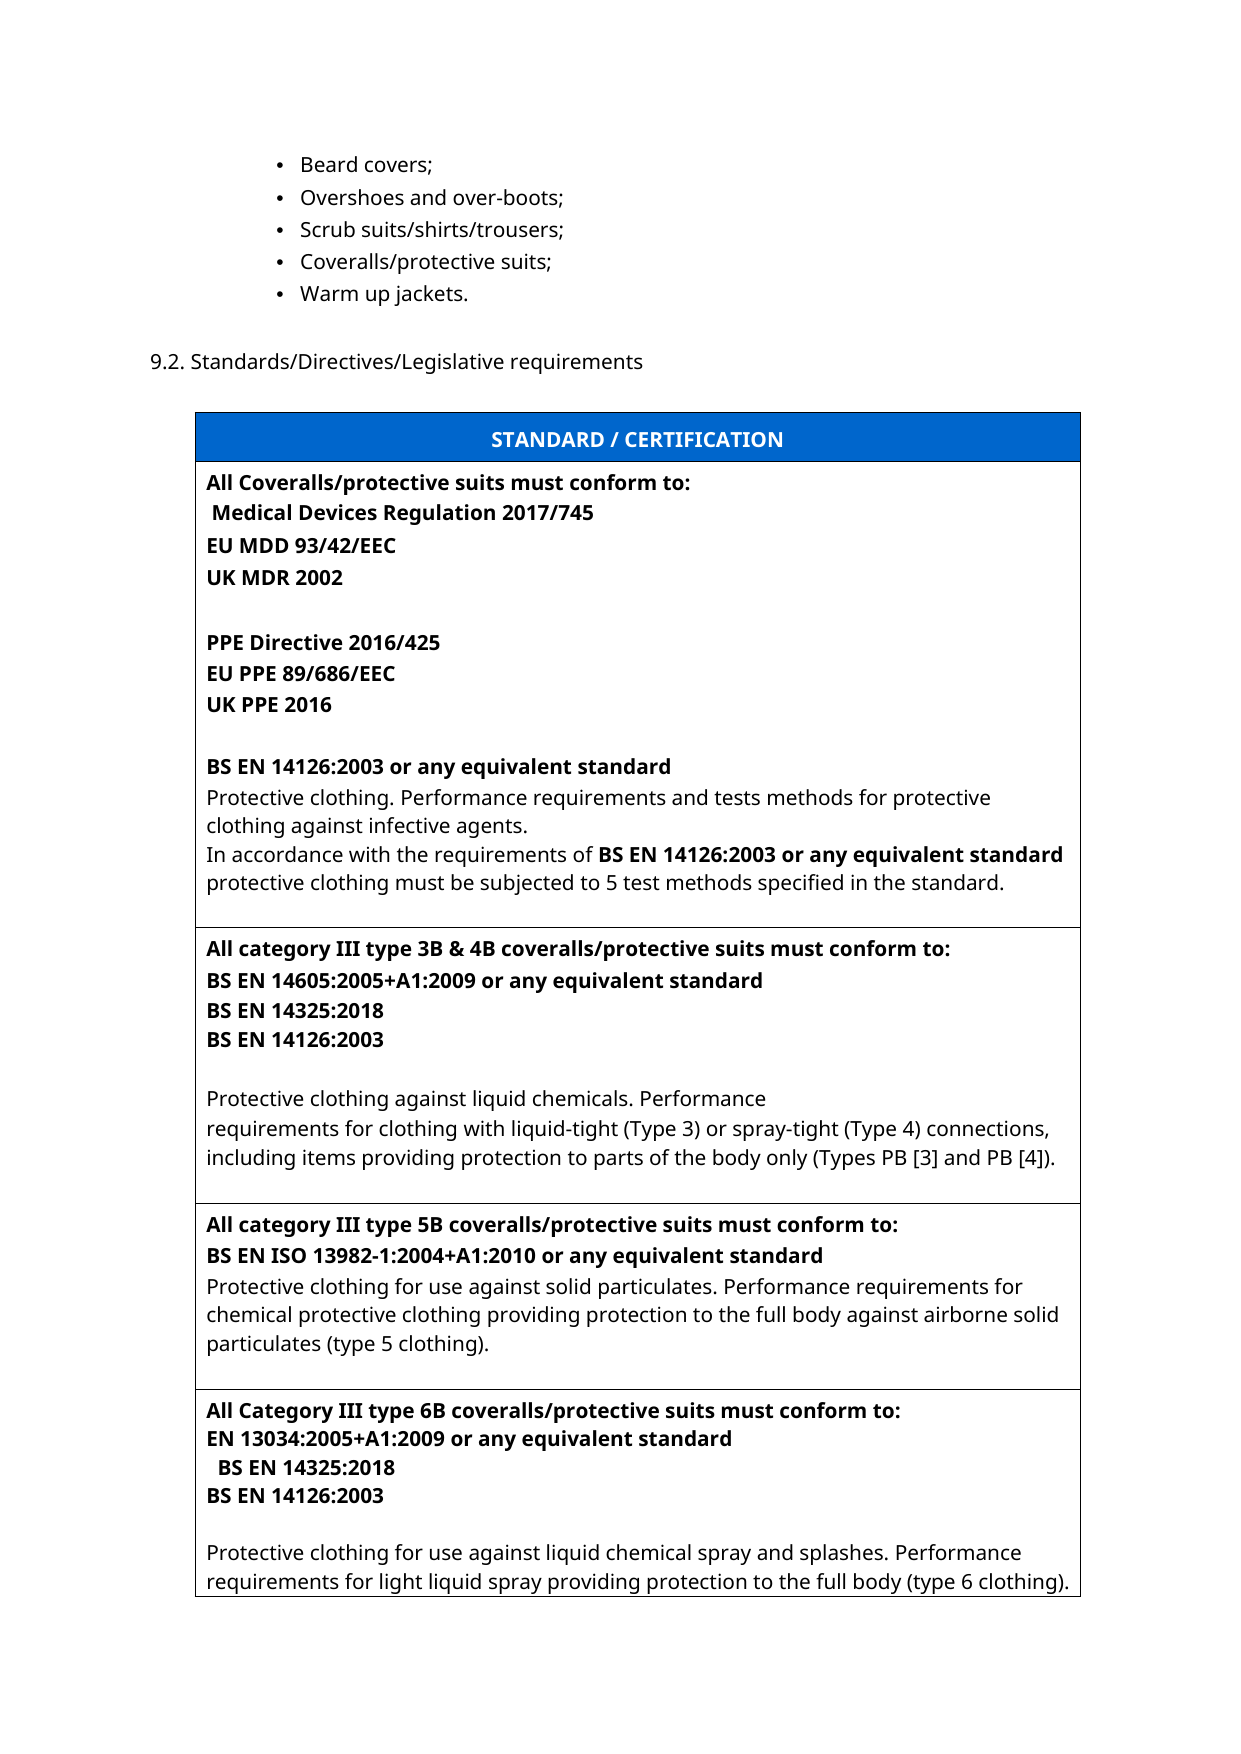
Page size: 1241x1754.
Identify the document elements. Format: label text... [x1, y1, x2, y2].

table_header STANDARD / CERTIFICATION [196, 413, 1080, 461]
list Beard covers; [276, 151, 1090, 179]
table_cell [196, 1390, 1080, 1596]
list Coveralls/protective suits; [276, 247, 1090, 275]
table_cell All category III type 5B coveralls/protective suits must conform to: BS EN ISO 13982-1:2004+A1:2010 or any equivalent standard Protective clothing for use against solid particulates. Performance requirements for chemical protective clothing providing protection to the full body against airborne solid particulates (type 5 clothing). [196, 1204, 1080, 1389]
list Warm up jackets. [276, 279, 1090, 307]
list Scrub suits/shirts/trousers; [276, 215, 1090, 243]
table_cell All Coveralls/protective suits must conform to: Medical Devices Regulation 2017/745 EU MDD 93/42/EEC UK MDR 2002 PPE Directive 2016/425 EU PPE 89/686/EEC UK PPE 2016 BS EN 14126:2003 or any equivalent standard Protective clothing. Performance requirements and tests methods for protective clothing against infective agents. In accordance with the requirements of BS EN 14126:2003 or any equivalent standard protective clothing must be subjected to 5 test methods specified in the standard. [196, 462, 1080, 927]
table_cell All category III type 3B & 4B coveralls/protective suits must conform to: BS EN 14605:2005+A1:2009 or any equivalent standard BS EN 14325:2018 BS EN 14126:2003 Protective clothing against liquid chemicals. Performance requirements for clothing with liquid-tight (Type 3) or spray-tight (Type 4) connections, including items providing protection to parts of the body only (Types PB [3] and PB [4]). [196, 928, 1080, 1203]
list Overshoes and over-boots; [276, 183, 1090, 211]
text 9.2. Standards/Directives/Legislative requirements [150, 347, 1090, 375]
